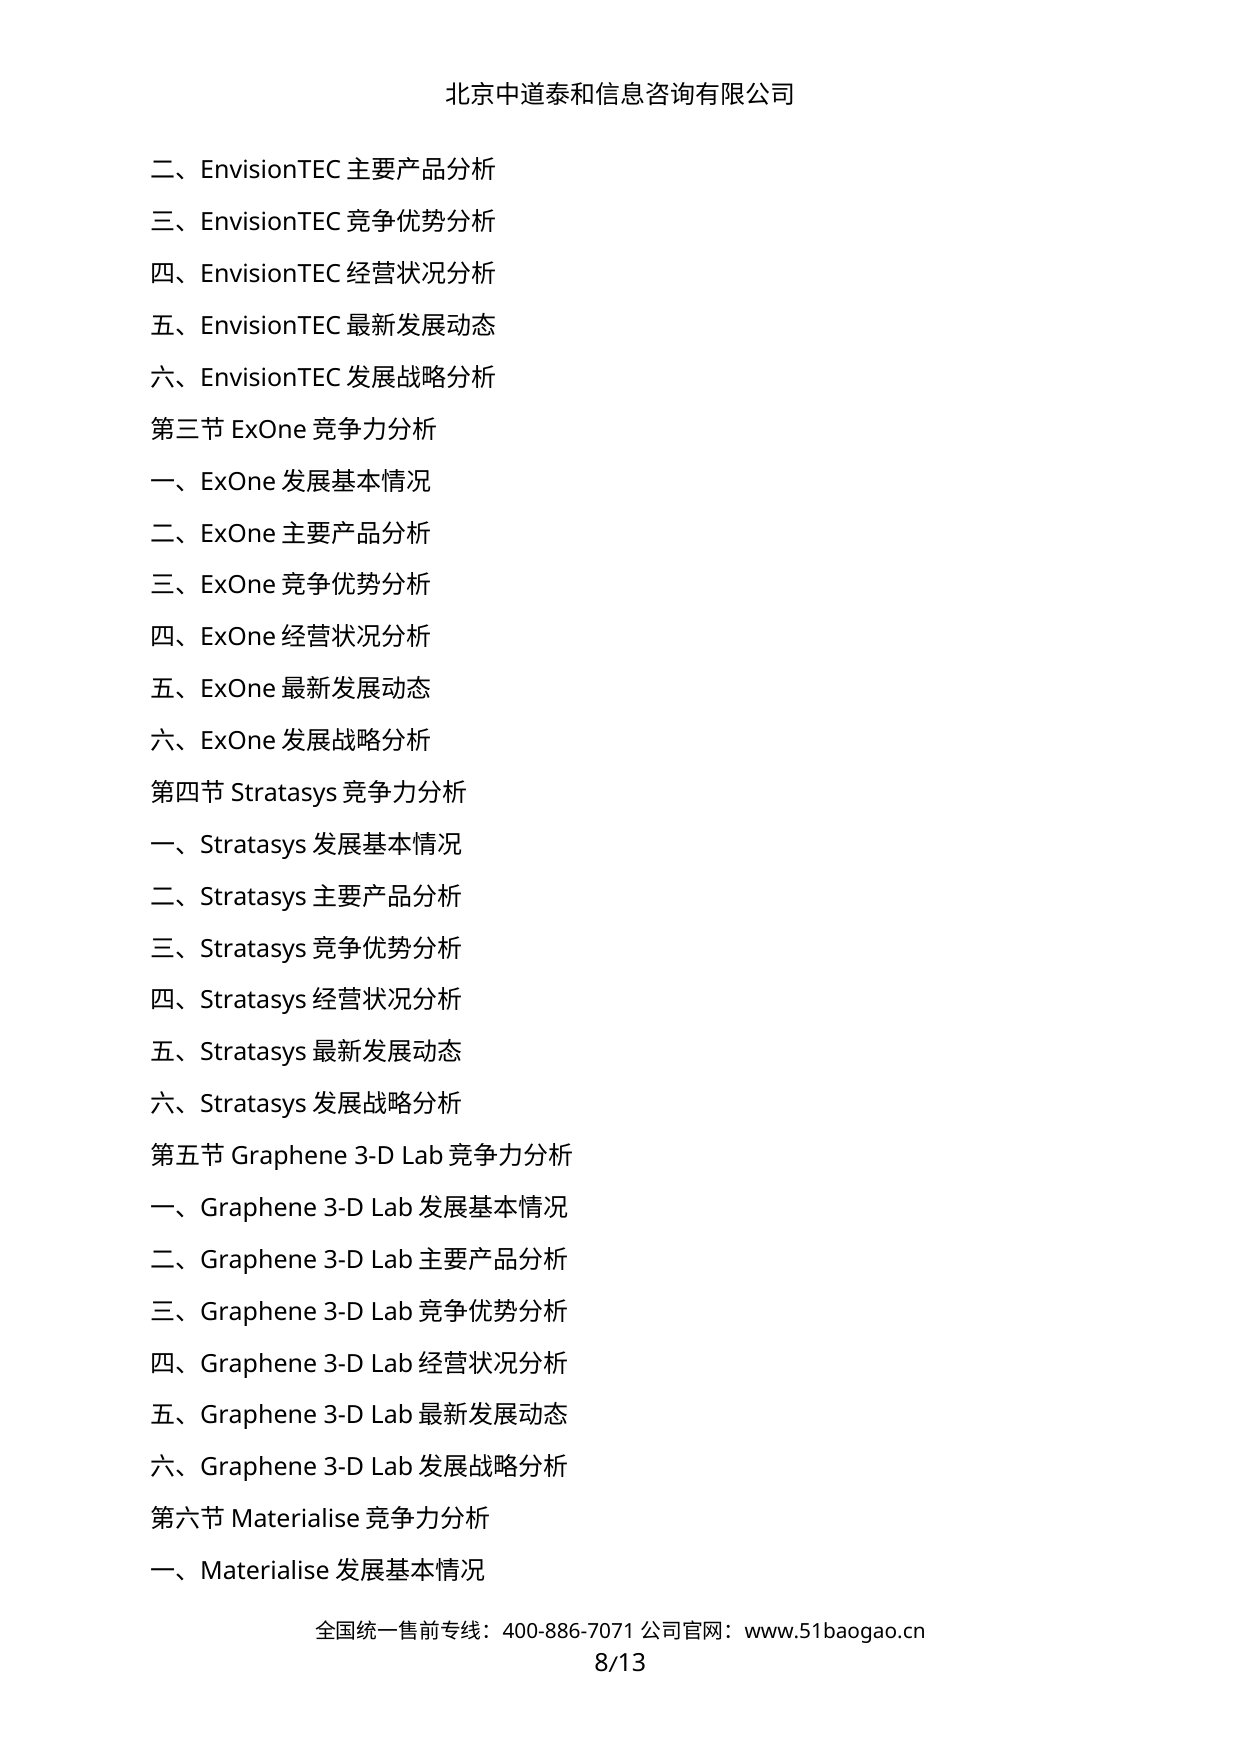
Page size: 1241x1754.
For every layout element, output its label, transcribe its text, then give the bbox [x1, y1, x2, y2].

text 四、EnvisionTEC经营状况分析 [150, 254, 1090, 290]
text 四、Stratasys经营状况分析 [150, 980, 1090, 1016]
text 三、Stratasys竞争优势分析 [150, 928, 1090, 964]
text 一、Stratasys发展基本情况 [150, 824, 1090, 861]
text 五、ExOne最新发展动态 [150, 669, 1090, 705]
text 六、ExOne发展战略分析 [150, 721, 1090, 757]
text 二、EnvisionTEC主要产品分析 [150, 150, 1090, 186]
text 一、Graphene 3-D Lab发展基本情况 [150, 1187, 1090, 1224]
text 二、Graphene 3-D Lab主要产品分析 [150, 1239, 1090, 1276]
text 五、EnvisionTEC最新发展动态 [150, 306, 1090, 342]
text 二、ExOne主要产品分析 [150, 513, 1090, 549]
text 第六节 Materialise竞争力分析 [150, 1499, 1090, 1535]
text 六、Stratasys发展战略分析 [150, 1084, 1090, 1120]
text 一、ExOne发展基本情况 [150, 461, 1090, 497]
text 六、Graphene 3-D Lab发展战略分析 [150, 1447, 1090, 1483]
text 第三节 ExOne竞争力分析 [150, 409, 1090, 446]
text 五、Stratasys最新发展动态 [150, 1032, 1090, 1068]
text 第四节 Stratasys竞争力分析 [150, 772, 1090, 809]
text 三、Graphene 3-D Lab竞争优势分析 [150, 1291, 1090, 1327]
text 三、ExOne竞争优势分析 [150, 565, 1090, 601]
text 二、Stratasys主要产品分析 [150, 876, 1090, 912]
text 第五节 Graphene 3-D Lab竞争力分析 [150, 1136, 1090, 1172]
text 一、Materialise发展基本情况 [150, 1551, 1090, 1587]
text 四、Graphene 3-D Lab经营状况分析 [150, 1343, 1090, 1379]
text 三、EnvisionTEC竞争优势分析 [150, 202, 1090, 238]
text 六、EnvisionTEC发展战略分析 [150, 357, 1090, 394]
text 五、Graphene 3-D Lab最新发展动态 [150, 1395, 1090, 1431]
text 四、ExOne经营状况分析 [150, 617, 1090, 653]
